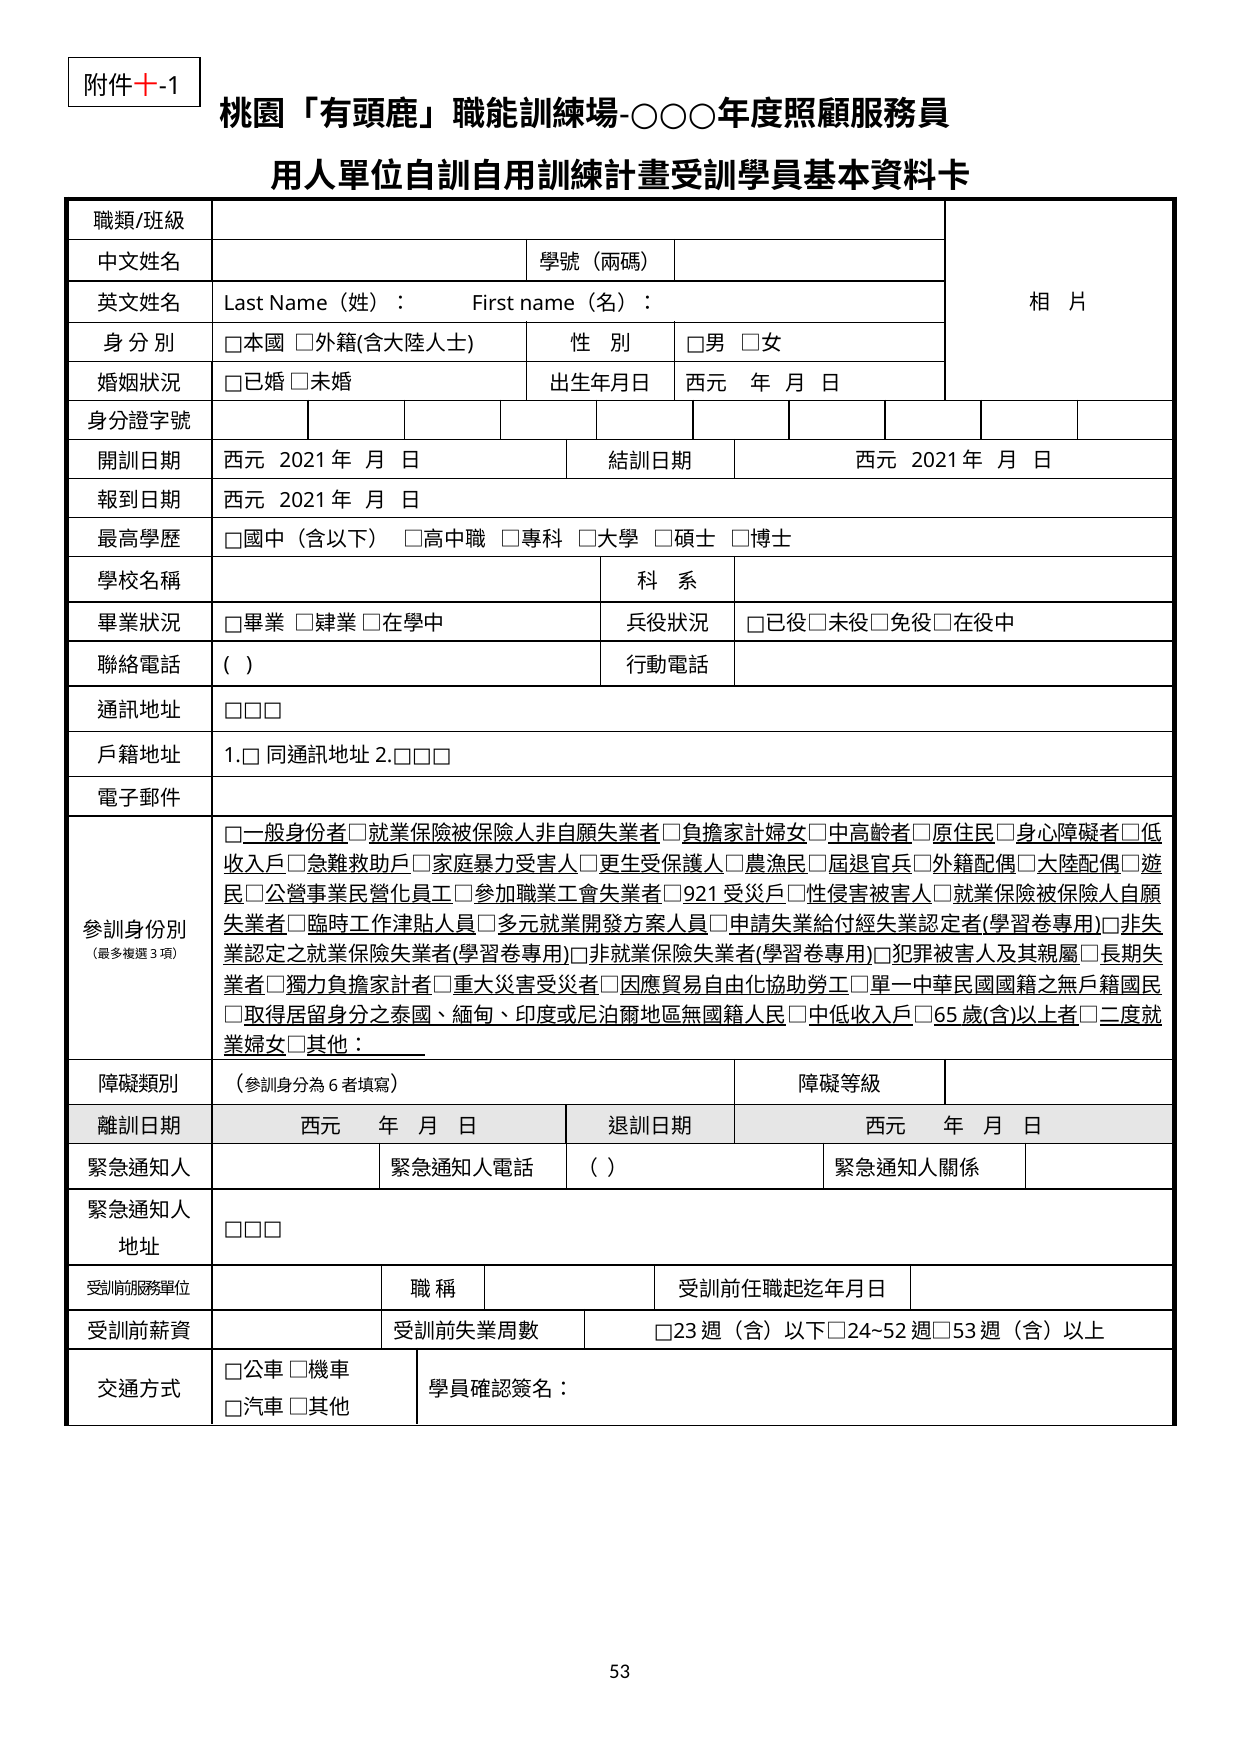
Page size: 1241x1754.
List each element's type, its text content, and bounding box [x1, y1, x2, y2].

table_cell [213, 1266, 381, 1309]
table_cell ( ) [213, 642, 600, 685]
table_cell 緊急通知人地址 [69, 1190, 211, 1264]
table_cell [946, 1060, 1172, 1104]
table_cell 西元 2021年 月 日 [213, 440, 566, 478]
table_cell 性 別 [527, 323, 674, 361]
table_cell 英文姓名 [69, 282, 212, 321]
table_cell [1078, 401, 1172, 439]
table_cell 電子郵件 [69, 777, 211, 815]
table_cell 職 稱 [382, 1266, 484, 1309]
table_cell [1026, 1144, 1172, 1188]
table_cell 結訓日期 [567, 440, 734, 478]
table_header 相 片 [946, 201, 1172, 399]
table_cell □23週（含）以下□24~52週□53週（含）以上 [585, 1311, 1172, 1348]
table_cell 行動電話 [601, 642, 734, 685]
table_header 職類/班級 [69, 201, 211, 239]
table_cell 西元 年 月 日 [735, 1105, 1172, 1143]
table_cell 交通方式 [69, 1350, 211, 1424]
table_cell □已婚 □未婚 [213, 362, 526, 399]
table_cell 開訓日期 [69, 440, 211, 478]
table_cell □本國 □外籍(含大陸人士) [213, 323, 526, 361]
table_cell 身 分 別 [69, 323, 212, 361]
table_cell [597, 401, 692, 439]
table_cell [213, 1311, 381, 1348]
table_cell [405, 401, 500, 439]
table_cell 聯絡電話 [69, 642, 211, 685]
table_cell 受訓前薪資 [69, 1311, 211, 1348]
table_cell □□□ [213, 687, 1172, 731]
table_cell 緊急通知人電話 [380, 1144, 566, 1188]
table_cell □國中（含以下） □高中職 □專科 □大學 □碩士 □博士 [213, 518, 1172, 556]
table_cell [501, 401, 596, 439]
table_cell Last Name（姓）： First name（名）： [213, 282, 944, 321]
table_cell [694, 401, 788, 439]
table_cell [911, 1266, 1172, 1309]
table_cell 退訓日期 [567, 1105, 734, 1143]
table_cell 中文姓名 [69, 240, 211, 280]
table_cell 西元 2021年 月 日 [735, 440, 1172, 478]
table_cell [213, 557, 600, 601]
table_cell 參訓身份別 （最多複選3項） [69, 817, 211, 1059]
table_cell 受訓前服務單位 [69, 1266, 211, 1309]
table_cell □一般身份者□就業保險被保險人非自願失業者□負擔家計婦女□中高齡者□原住民□身心障礙者□低收入戶□急難救助戶□家庭暴力受害人□更生受保護人□農漁民□屆退官兵□外籍配偶□大陸配偶□遊民□公營事業民營化員工□參加職業工會失業者□921受災戶□性侵害被害人□就業保險被保險人自願失業者□臨時工作津貼人員□多元就業開發方案人員□申請失業給付經失業認定者(學習卷專用)□非失業認定之就業保險失業者(學習卷專用)□非就業保險失業者(學習卷專用)□犯罪被害人及其親屬□長期失業者□獨力負擔家計者□重大災害受災者□因應貿易自由化協助勞工□單一中華民國國籍之無戶籍國民□取得居留身分之泰國、緬甸、印度或尼泊爾地區無國籍人民□中低收入戶□65歲(含)以上者□二度就業婦女□其他： [213, 817, 1172, 1059]
table_cell 受訓前失業周數 [382, 1311, 584, 1348]
table_cell [213, 240, 526, 280]
table_header [213, 201, 944, 239]
table_cell 西元 2021年 月 日 [213, 479, 1172, 517]
table_cell [213, 401, 307, 439]
table_cell □公車 □機車 □汽車 □其他 [213, 1350, 416, 1424]
table_cell 婚姻狀況 [69, 362, 211, 399]
table_cell 報到日期 [69, 479, 211, 517]
table_cell 最高學歷 [69, 518, 211, 556]
table_cell □□□ [213, 1190, 1172, 1264]
table_cell 西元 年 月 日 [213, 1105, 565, 1143]
text 用人單位自訓自用訓練計畫受訓學員基本資料卡 [59, 148, 1181, 197]
table_cell 通訊地址 [69, 687, 211, 731]
table_cell 學號（兩碼） [527, 240, 674, 280]
table_cell 科 系 [601, 557, 734, 601]
table_cell （參訓身分為6者填寫） [213, 1060, 734, 1104]
table_cell [675, 240, 944, 280]
table_cell [982, 401, 1077, 439]
table_cell 戶籍地址 [69, 732, 211, 776]
table_cell [213, 1144, 379, 1188]
table_cell 身分證字號 [69, 401, 211, 439]
table_cell [735, 557, 1172, 601]
table_cell 離訓日期 [69, 1105, 211, 1143]
table_cell 緊急通知人 [69, 1144, 211, 1188]
table_cell [213, 777, 1172, 815]
table_cell [485, 1266, 654, 1309]
table_cell [790, 401, 884, 439]
table_cell 1.□ 同通訊地址 2.□□□ [213, 732, 1172, 776]
table_cell 緊急通知人關係 [824, 1144, 1025, 1188]
table_cell □畢業 □肄業 □在學中 [213, 603, 600, 640]
table_cell [309, 401, 404, 439]
table_cell 西元 年 月 日 [675, 362, 944, 399]
table_cell 學員確認簽名： [418, 1350, 1172, 1424]
table_cell □男 □女 [675, 323, 944, 361]
text 桃園「有頭鹿」職能訓練場-○○○年度照顧服務員 [59, 73, 1181, 148]
table_cell （ ） [567, 1144, 823, 1188]
table_cell 出生年月日 [527, 362, 674, 399]
table_cell 兵役狀況 [601, 603, 734, 640]
table_cell [886, 401, 980, 439]
table_cell 障礙類別 [69, 1060, 211, 1104]
table_cell 受訓前任職起迄年月日 [655, 1266, 910, 1309]
table_cell 障礙等級 [735, 1060, 944, 1104]
table_cell [735, 642, 1172, 685]
table_cell □已役□未役□免役□在役中 [735, 603, 1172, 640]
table_cell 學校名稱 [69, 557, 211, 601]
table_cell 畢業狀況 [69, 603, 211, 640]
